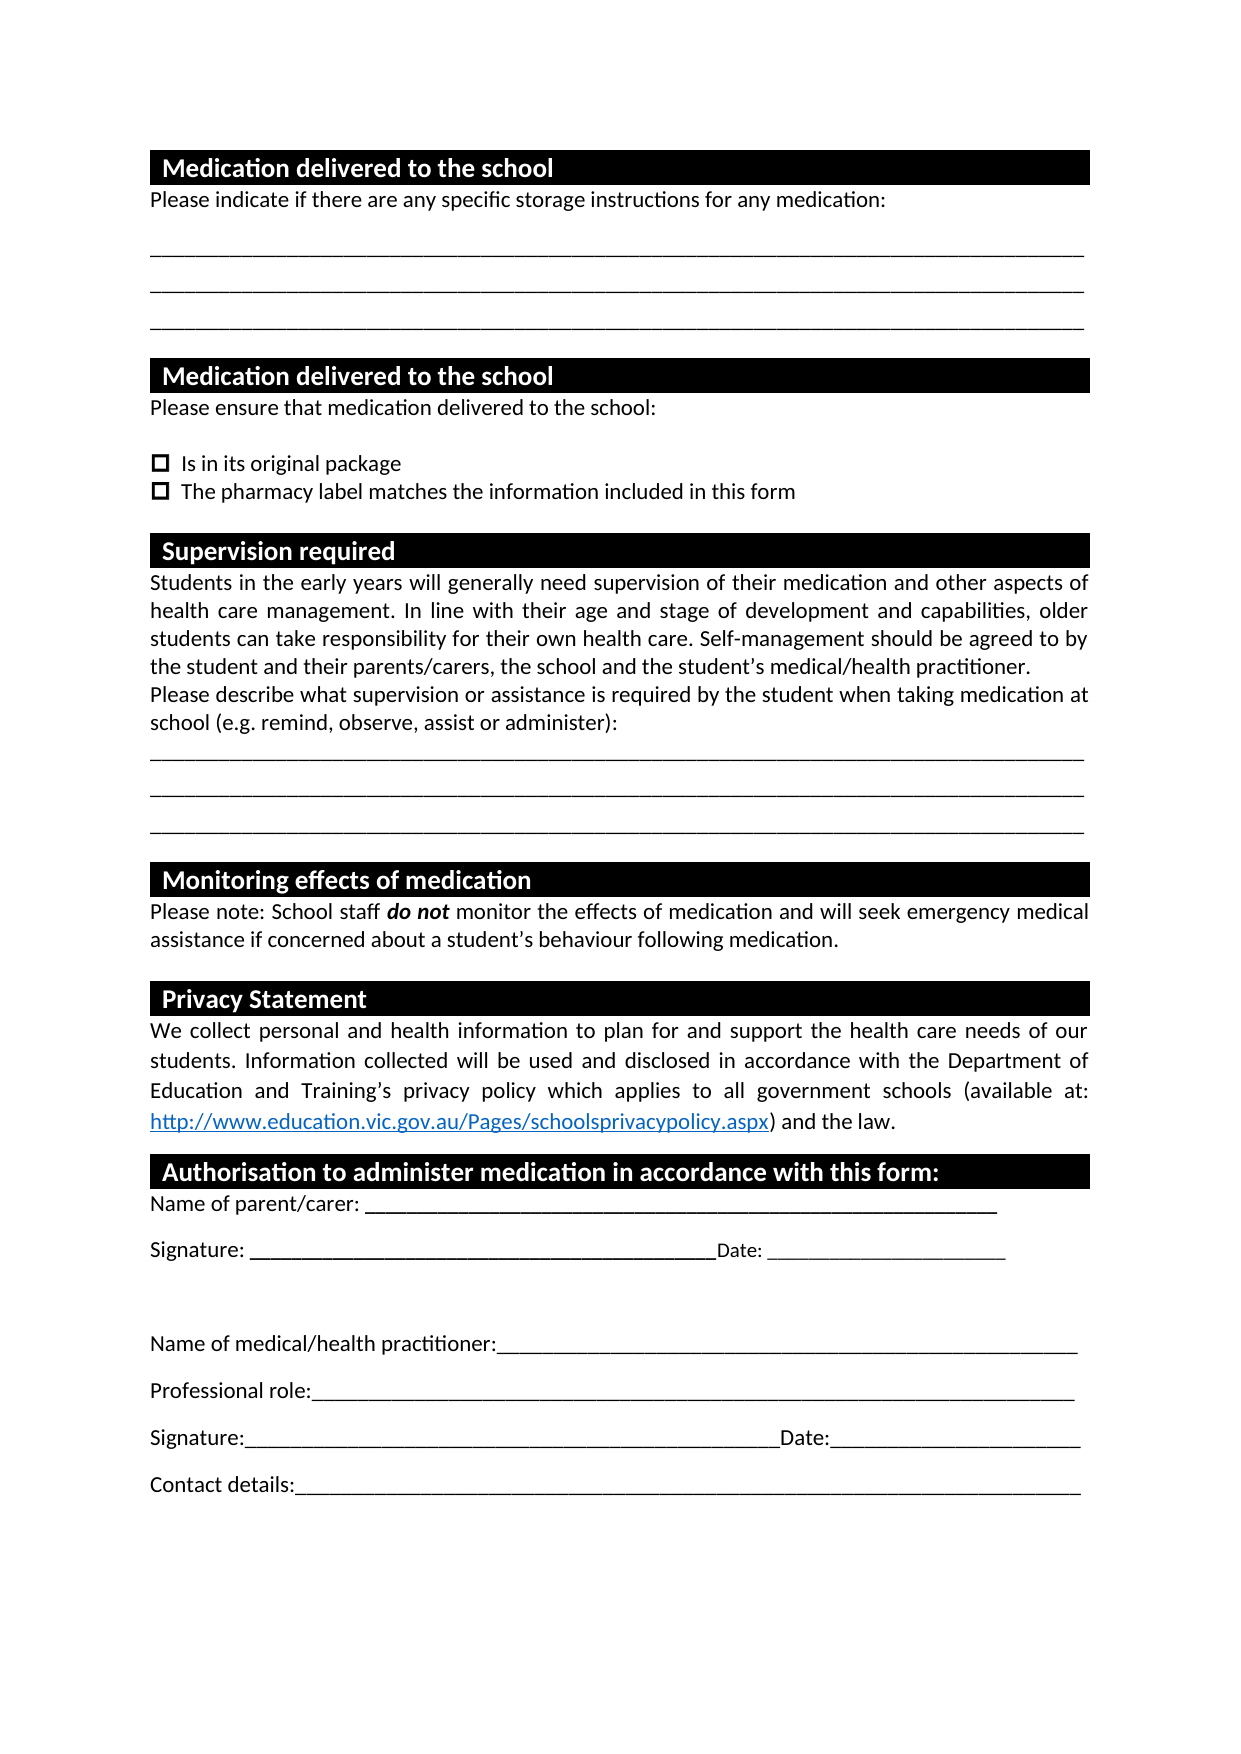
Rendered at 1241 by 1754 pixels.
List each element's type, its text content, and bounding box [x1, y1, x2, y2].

text ______________________________________________________________________________________________________________________________________________________________________________________________________________________________________________________ [150, 736, 1090, 837]
table_header Authorisation to administer medication in accordance with this form: [151, 1155, 1089, 1188]
text Professional role:___________________________________________________________________ [150, 1376, 1090, 1404]
table_header Supervision required [151, 534, 1089, 567]
text Students in the early years will generally need supervision of their medication and other aspects of health care management. In line with their age and stage of development and capabilities, older students can take responsibility for their own health care. Self-management should be agreed to by the student and their parents/carers, the school and the student’s medical/health practitioner. [150, 568, 1090, 680]
text Contact details:_____________________________________________________________________ [150, 1470, 1090, 1498]
text The pharmacy label matches the information included in this form [150, 477, 1090, 505]
text Is in its original package [150, 449, 1090, 477]
table_header Monitoring effects of medication [151, 863, 1089, 896]
table_header Privacy Statement [151, 982, 1089, 1015]
text Name of parent/carer: _____________________________________________________________ [150, 1189, 1090, 1217]
table_cell Medication delivered to the school [151, 151, 1089, 184]
text Signature:_______________________________________________Date:______________________ [150, 1423, 1090, 1451]
text ______________________________________________________________________________________________________________________________________________________________________________________________________________________________________________________ [150, 232, 1090, 333]
text Please note: School staff do not monitor the effects of medication and will seek emergency medical assistance if concerned about a student’s behaviour following medication. [150, 897, 1090, 953]
text We collect personal and health information to plan for and support the health care needs of our students. Information collected will be used and disclosed in accordance with the Department of Education and Training’s privacy policy which applies to all government schools (available at: http://www.education.vic.gov.au/Pages/schoolsprivacypolicy.aspx) and the law. [150, 1016, 1090, 1135]
table_header Medication delivered to the school [151, 359, 1089, 392]
text Please indicate if there are any specific storage instructions for any medication: [150, 185, 1090, 213]
text Please describe what supervision or assistance is required by the student when taking medication at school (e.g. remind, observe, assist or administer): [150, 680, 1090, 736]
text Name of medical/health practitioner:___________________________________________________ [150, 1329, 1090, 1357]
text Please ensure that medication delivered to the school: [150, 393, 1090, 421]
text Signature: _____________________________________________Date: _______________________ [150, 1236, 1090, 1264]
